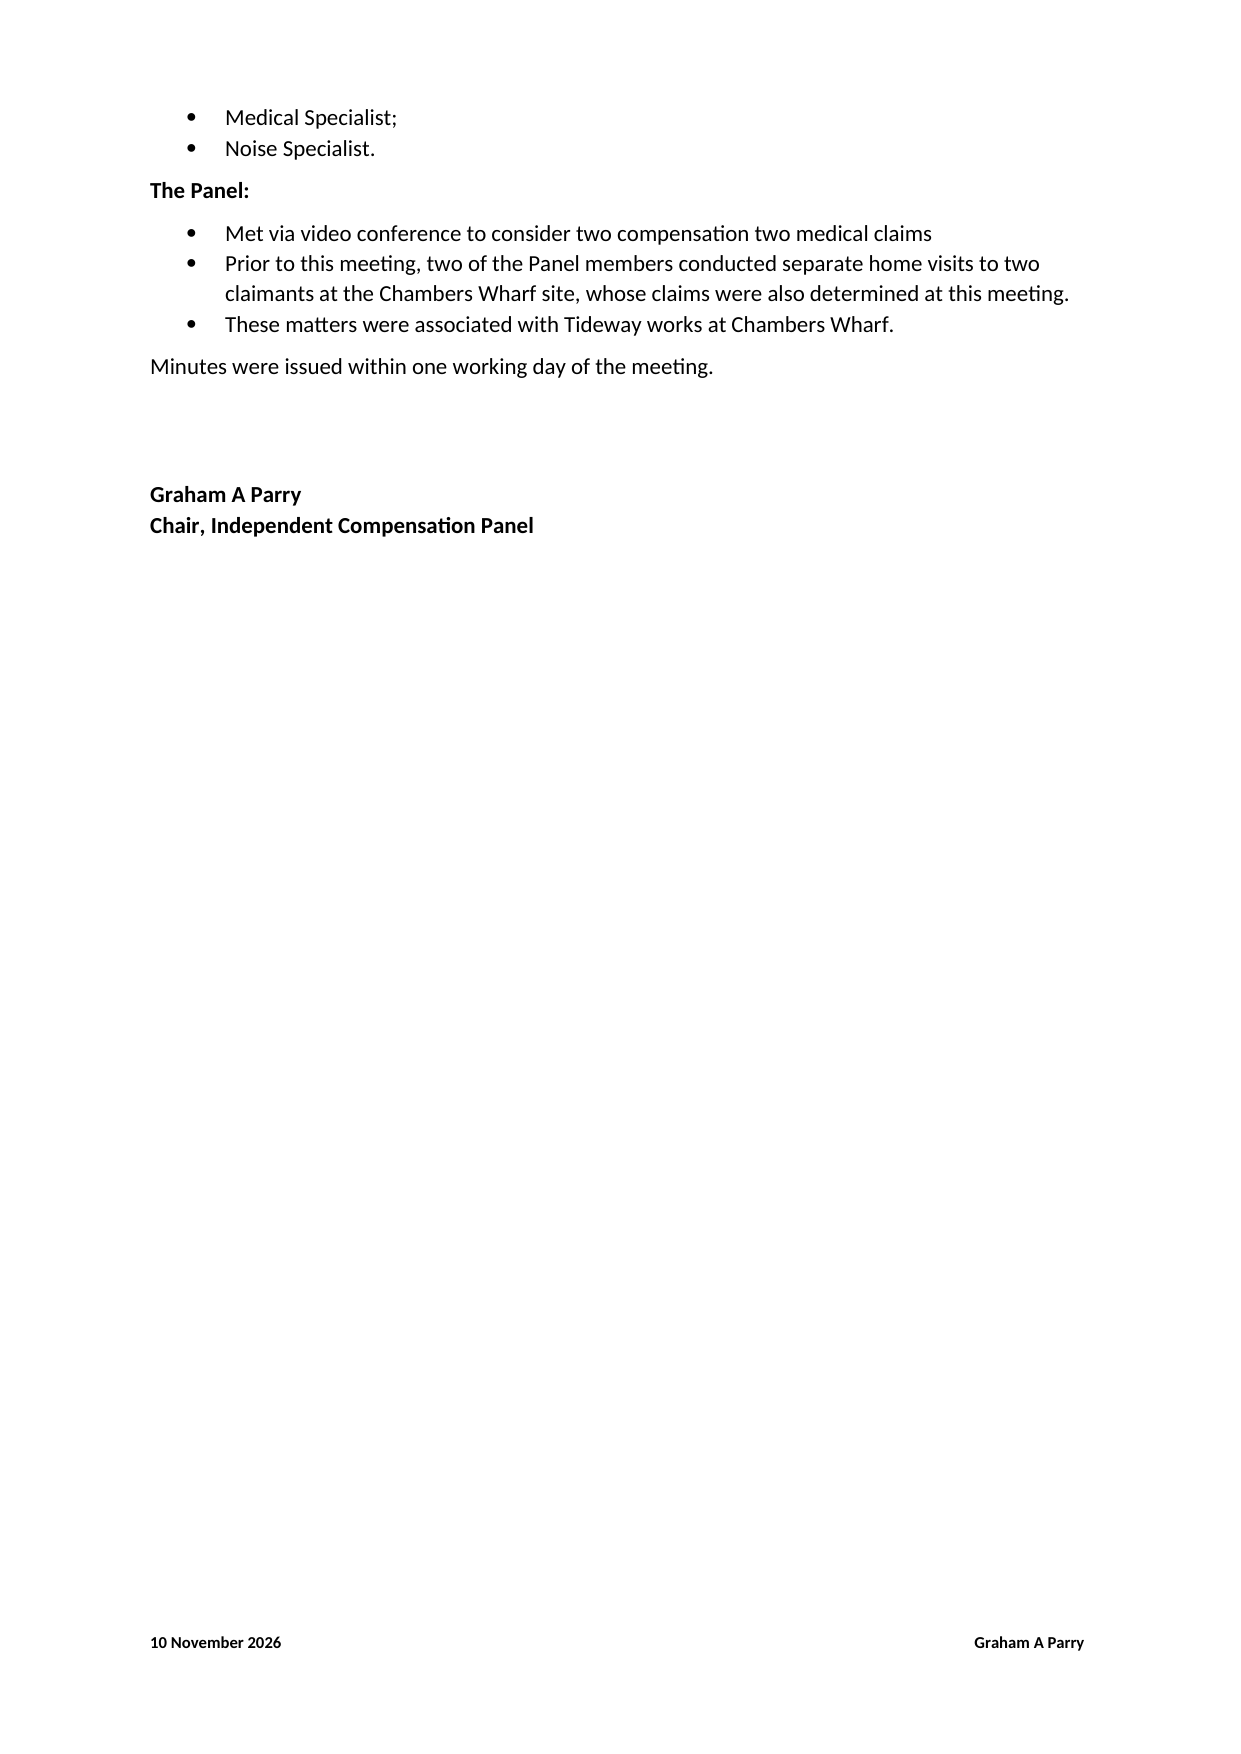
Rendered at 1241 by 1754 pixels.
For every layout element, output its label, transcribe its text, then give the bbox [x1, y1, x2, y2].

list These matters were associated with Tideway works at Chambers Wharf. [187, 310, 1090, 338]
list Medical Specialist; [187, 103, 1090, 131]
list Noise Specialist. [187, 134, 1090, 162]
text The Panel: [150, 176, 1090, 204]
list Prior to this meeting, two of the Panel members conducted separate home visits to two claimants at the Chambers Wharf site, whose claims were also determined at this meeting. [187, 249, 1090, 307]
text Graham A Parry Chair, Independent Compensation Panel [150, 481, 1090, 539]
list Met via video conference to consider two compensation two medical claims [187, 219, 1090, 247]
text Minutes were issued within one working day of the meeting. [150, 352, 1090, 380]
